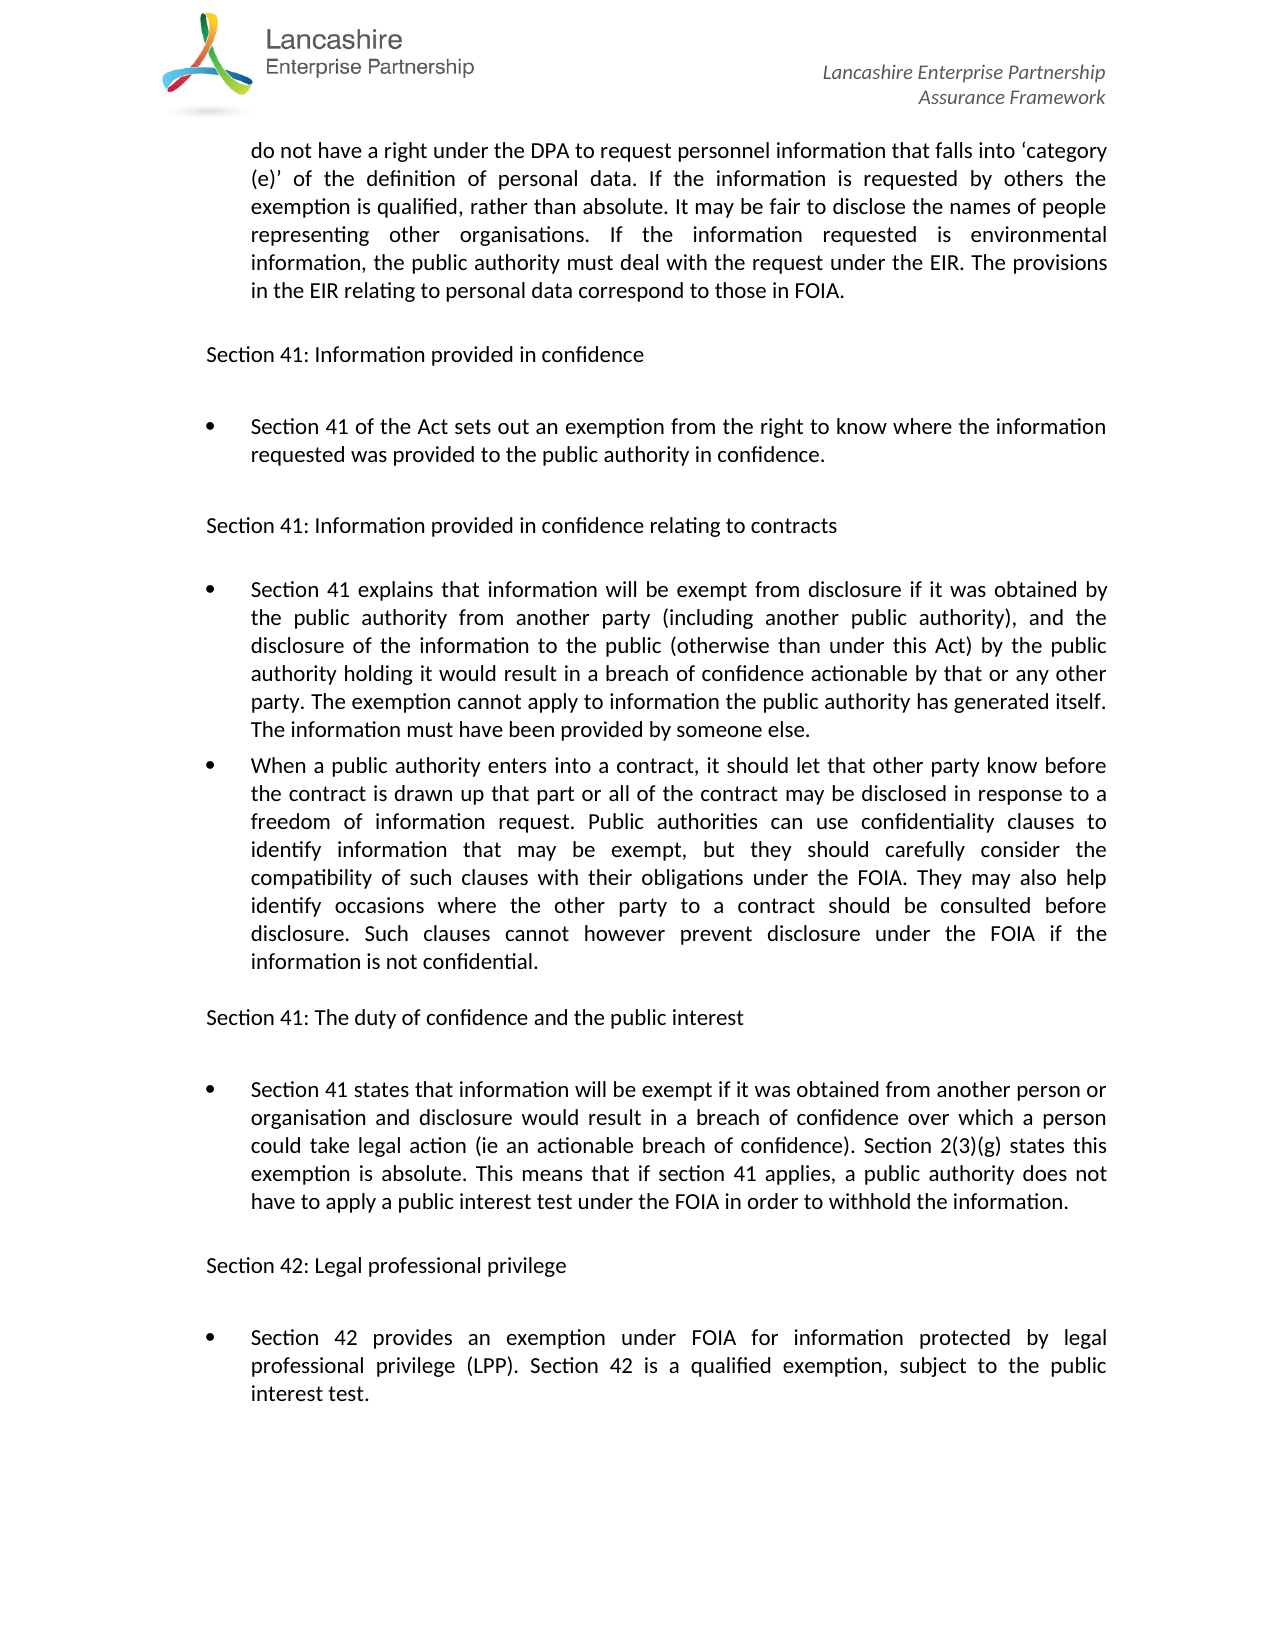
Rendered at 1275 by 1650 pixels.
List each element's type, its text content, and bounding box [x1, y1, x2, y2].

list Section 41 explains that information will be exempt from disclosure if it was obtained by the public authority from another party (including another public authority), and the disclosure of the information to the public (otherwise than under this Act) by the public authority holding it would result in a breach of confidence actionable by that or any other party. The exemption cannot apply to information the public authority has generated itself. The information must have been provided by someone else. [206, 575, 1107, 743]
text Section 41: Information provided in confidence [206, 340, 1107, 368]
text Section 41: The duty of confidence and the public interest [206, 1003, 1107, 1032]
list When a public authority enters into a contract, it should let that other party know before the contract is drawn up that part or all of the contract may be disclosed in response to a freedom of information request. Public authorities can use confidentiality clauses to identify information that may be exempt, but they should carefully consider the compatibility of such clauses with their obligations under the FOIA. They may also help identify occasions where the other party to a contract should be consulted before disclosure. Such clauses cannot however prevent disclosure under the FOIA if the information is not confidential. [206, 751, 1107, 976]
list Section 41 states that information will be exempt if it was obtained from another person or organisation and disclosure would result in a breach of confidence over which a person could take legal action (ie an actionable breach of confidence). Section 2(3)(g) states this exemption is absolute. This means that if section 41 applies, a public authority does not have to apply a public interest test under the FOIA in order to withhold the information. [206, 1075, 1107, 1215]
picture [159, 5, 487, 127]
text Section 41: Information provided in confidence relating to contracts [206, 512, 1107, 539]
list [206, 136, 1107, 304]
text Section 42: Legal professional privilege [206, 1251, 1107, 1279]
list Section 42 provides an exemption under FOIA for information protected by legal professional privilege (LPP). Section 42 is a qualified exemption, subject to the public interest test. [206, 1323, 1107, 1407]
list Section 41 of the Act sets out an exemption from the right to know where the information requested was provided to the public authority in confidence. [206, 412, 1107, 468]
